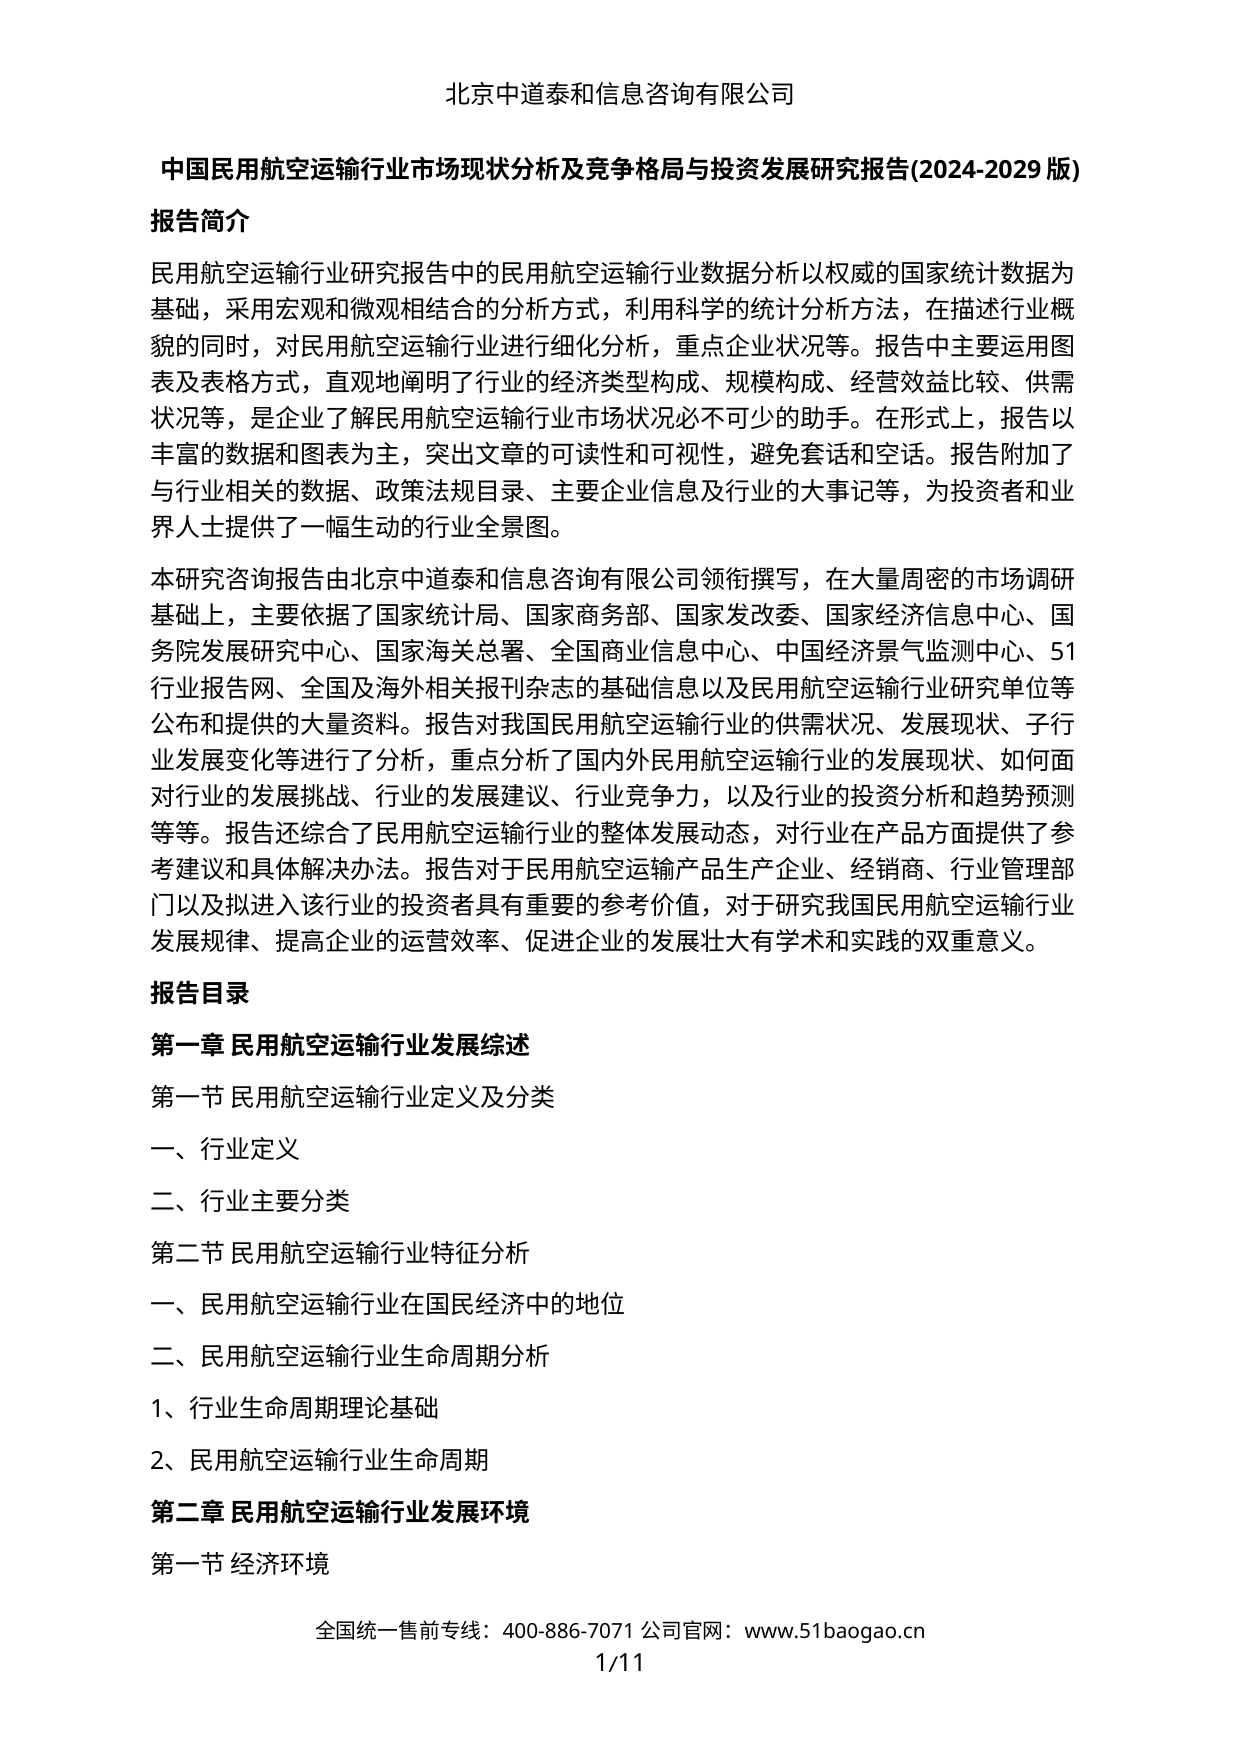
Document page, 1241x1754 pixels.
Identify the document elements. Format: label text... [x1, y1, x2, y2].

text 二、行业主要分类 [150, 1181, 1090, 1217]
text 第二章 民用航空运输行业发展环境 [150, 1492, 1090, 1529]
text 第一节 民用航空运输行业定义及分类 [150, 1077, 1090, 1114]
text 本研究咨询报告由北京中道泰和信息咨询有限公司领衔撰写，在大量周密的市场调研基础上，主要依据了国家统计局、国家商务部、国家发改委、国家经济信息中心、国务院发展研究中心、国家海关总署、全国商业信息中心、中国经济景气监测中心、51行业报告网、全国及海外相关报刊杂志的基础信息以及民用航空运输行业研究单位等公布和提供的大量资料。报告对我国民用航空运输行业的供需状况、发展现状、子行业发展变化等进行了分析，重点分析了国内外民用航空运输行业的发展现状、如何面对行业的发展挑战、行业的发展建议、行业竞争力，以及行业的投资分析和趋势预测等等。报告还综合了民用航空运输行业的整体发展动态，对行业在产品方面提供了参考建议和具体解决办法。报告对于民用航空运输产品生产企业、经销商、行业管理部门以及拟进入该行业的投资者具有重要的参考价值，对于研究我国民用航空运输行业发展规律、提高企业的运营效率、促进企业的发展壮大有学术和实践的双重意义。 [150, 559, 1090, 958]
text 第二节 民用航空运输行业特征分析 [150, 1233, 1090, 1269]
text 报告简介 [150, 202, 1090, 238]
text 二、民用航空运输行业生命周期分析 [150, 1337, 1090, 1373]
text 报告目录 [150, 974, 1090, 1010]
text 一、民用航空运输行业在国民经济中的地位 [150, 1285, 1090, 1321]
text 第一节 经济环境 [150, 1544, 1090, 1581]
text 第一章 民用航空运输行业发展综述 [150, 1026, 1090, 1062]
text 民用航空运输行业研究报告中的民用航空运输行业数据分析以权威的国家统计数据为基础，采用宏观和微观相结合的分析方式，利用科学的统计分析方法，在描述行业概貌的同时，对民用航空运输行业进行细化分析，重点企业状况等。报告中主要运用图表及表格方式，直观地阐明了行业的经济类型构成、规模构成、经营效益比较、供需状况等，是企业了解民用航空运输行业市场状况必不可少的助手。在形式上，报告以丰富的数据和图表为主，突出文章的可读性和可视性，避免套话和空话。报告附加了与行业相关的数据、政策法规目录、主要企业信息及行业的大事记等，为投资者和业界人士提供了一幅生动的行业全景图。 [150, 254, 1090, 544]
text 中国民用航空运输行业市场现状分析及竞争格局与投资发展研究报告(2024-2029版) [150, 150, 1090, 186]
text 一、行业定义 [150, 1129, 1090, 1166]
text 1、行业生命周期理论基础 [150, 1389, 1090, 1425]
text 2、民用航空运输行业生命周期 [150, 1441, 1090, 1477]
